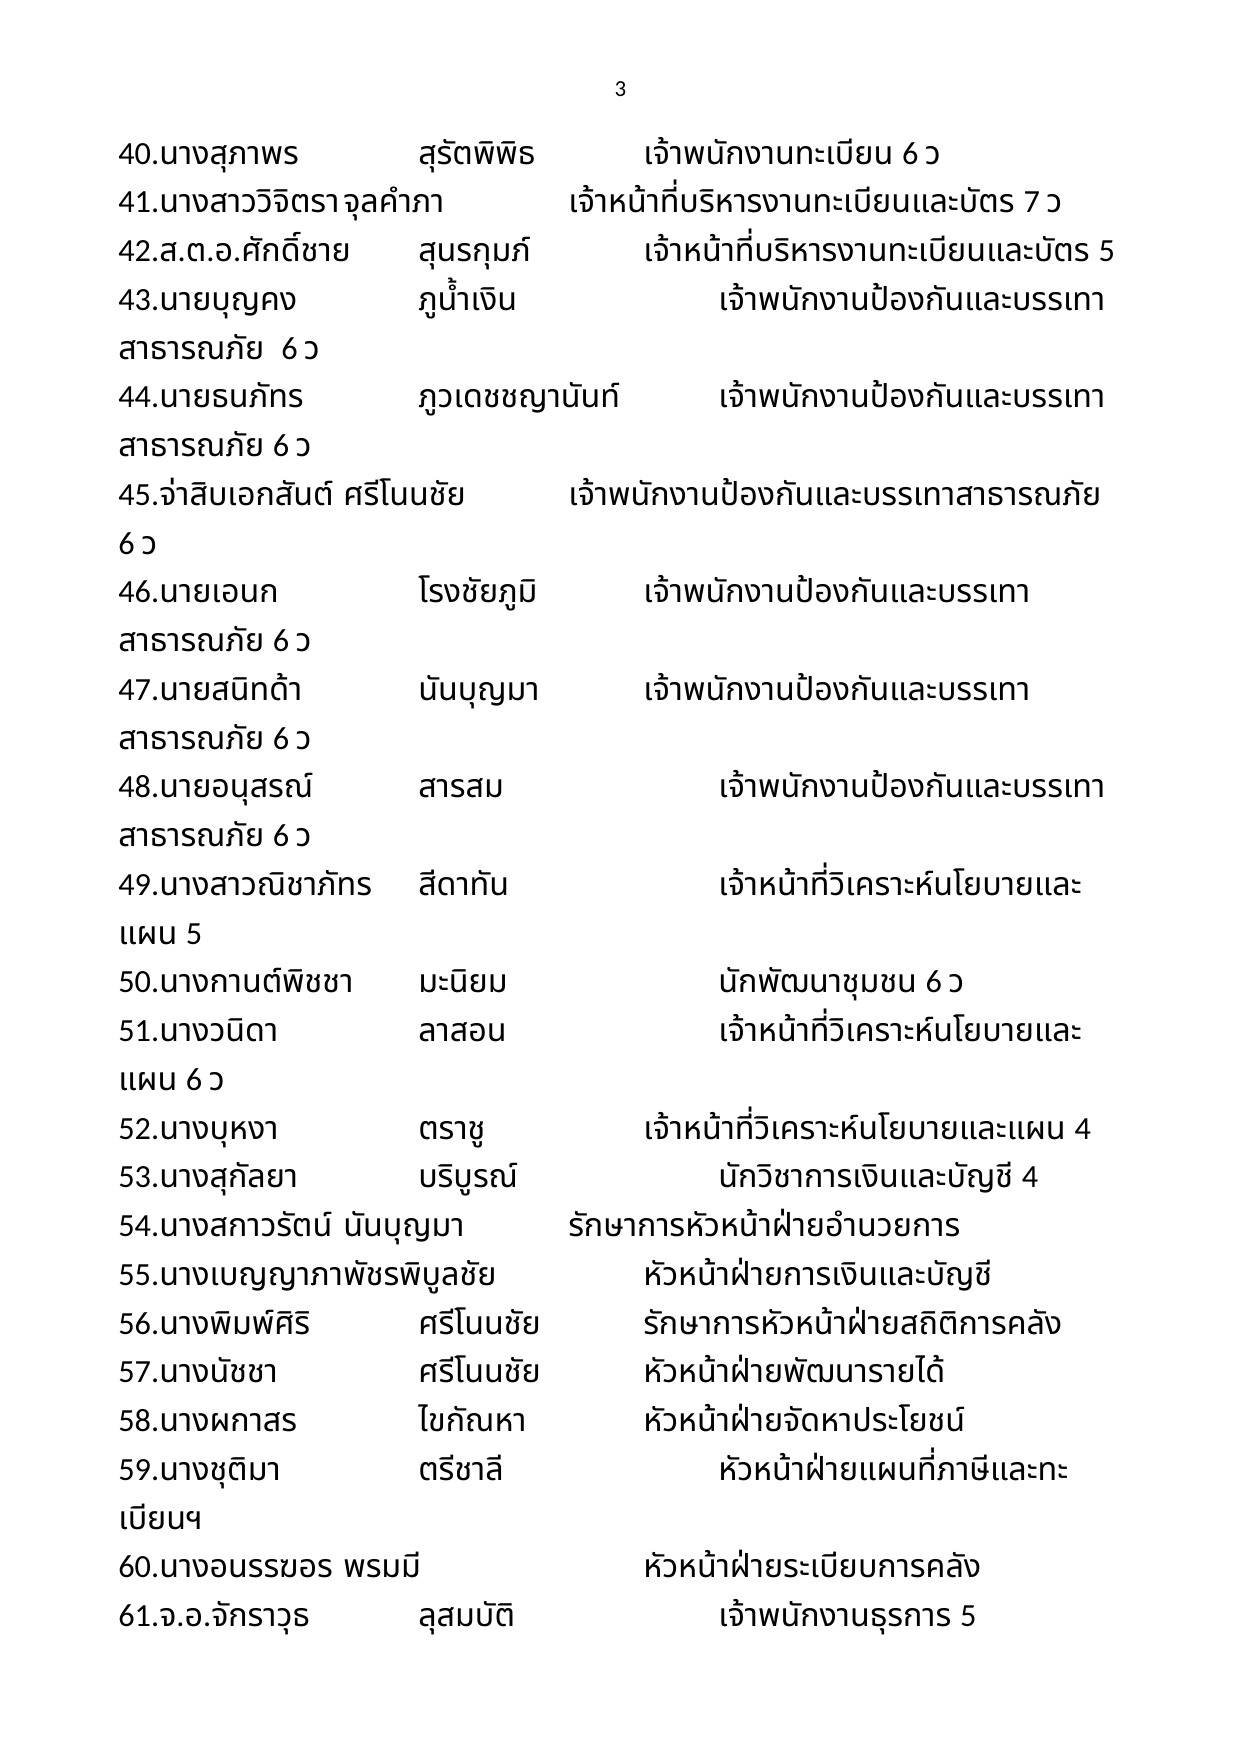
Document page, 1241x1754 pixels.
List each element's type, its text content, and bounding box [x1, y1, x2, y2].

text 40.นางสุภาพร สุรัตพิพิธ เจ้าพนักงานทะเบียน 6ว [118, 130, 1122, 178]
text 56.นางพิมพ์ศิริ ศรีโนนชัย รักษาการหัวหน้าฝ่ายสถิติการคลัง [118, 1300, 1122, 1348]
text 54.นางสกาวรัตน์ นันบุญมา รักษาการหัวหน้าฝ่ายอำนวยการ [118, 1202, 1122, 1251]
text 45.จ่าสิบเอกสันต์ ศรีโนนชัย เจ้าพนักงานป้องกันและบรรเทาสาธารณภัย 6ว [118, 471, 1122, 568]
text 61.จ.อ.จักราวุธ ลุสมบัติ เจ้าพนักงานธุรการ 5 [118, 1592, 1122, 1641]
text 58.นางผกาสร ไขกัณหา หัวหน้าฝ่ายจัดหาประโยชน์ [118, 1397, 1122, 1446]
text 48.นายอนุสรณ์ สารสม เจ้าพนักงานป้องกันและบรรเทาสาธารณภัย 6ว [118, 763, 1122, 861]
text 41.นางสาววิจิตรา จุลคำภา เจ้าหน้าที่บริหารงานทะเบียนและบัตร 7ว [118, 178, 1122, 227]
text 42.ส.ต.อ.ศักดิ์ชาย สุนรกุมภ์ เจ้าหน้าที่บริหารงานทะเบียนและบัตร 5 [118, 227, 1122, 276]
text 57.นางนัชชา ศรีโนนชัย หัวหน้าฝ่ายพัฒนารายได้ [118, 1348, 1122, 1397]
text 50.นางกานต์พิชชา มะนิยม นักพัฒนาชุมชน 6ว [118, 958, 1122, 1007]
text 53.นางสุกัลยา บริบูรณ์ นักวิชาการเงินและบัญชี 4 [118, 1153, 1122, 1202]
text 51.นางวนิดา ลาสอน เจ้าหน้าที่วิเคราะห์นโยบายและแผน 6ว [118, 1007, 1122, 1105]
text 55.นางเบญญาภา พัชรพิบูลชัย หัวหน้าฝ่ายการเงินและบัญชี [118, 1251, 1122, 1300]
text 44.นายธนภัทร ภูวเดชชญานันท์ เจ้าพนักงานป้องกันและบรรเทาสาธารณภัย 6ว [118, 373, 1122, 471]
text 52.นางบุหงา ตราชู เจ้าหน้าที่วิเคราะห์นโยบายและแผน 4 [118, 1105, 1122, 1153]
text 60.นางอนรรฆอร พรมมี หัวหน้าฝ่ายระเบียบการคลัง [118, 1543, 1122, 1592]
text 47.นายสนิทด้า นันบุญมา เจ้าพนักงานป้องกันและบรรเทาสาธารณภัย 6ว [118, 666, 1122, 763]
text 46.นายเอนก โรงชัยภูมิ เจ้าพนักงานป้องกันและบรรเทาสาธารณภัย 6ว [118, 568, 1122, 666]
text 59.นางชุติมา ตรีชาลี หัวหน้าฝ่ายแผนที่ภาษีและทะเบียนฯ [118, 1446, 1122, 1543]
text 43.นายบุญคง ภูน้ำเงิน เจ้าพนักงานป้องกันและบรรเทาสาธารณภัย 6ว [118, 276, 1122, 373]
text 49.นางสาวณิชาภัทร สีดาทัน เจ้าหน้าที่วิเคราะห์นโยบายและแผน 5 [118, 861, 1122, 958]
